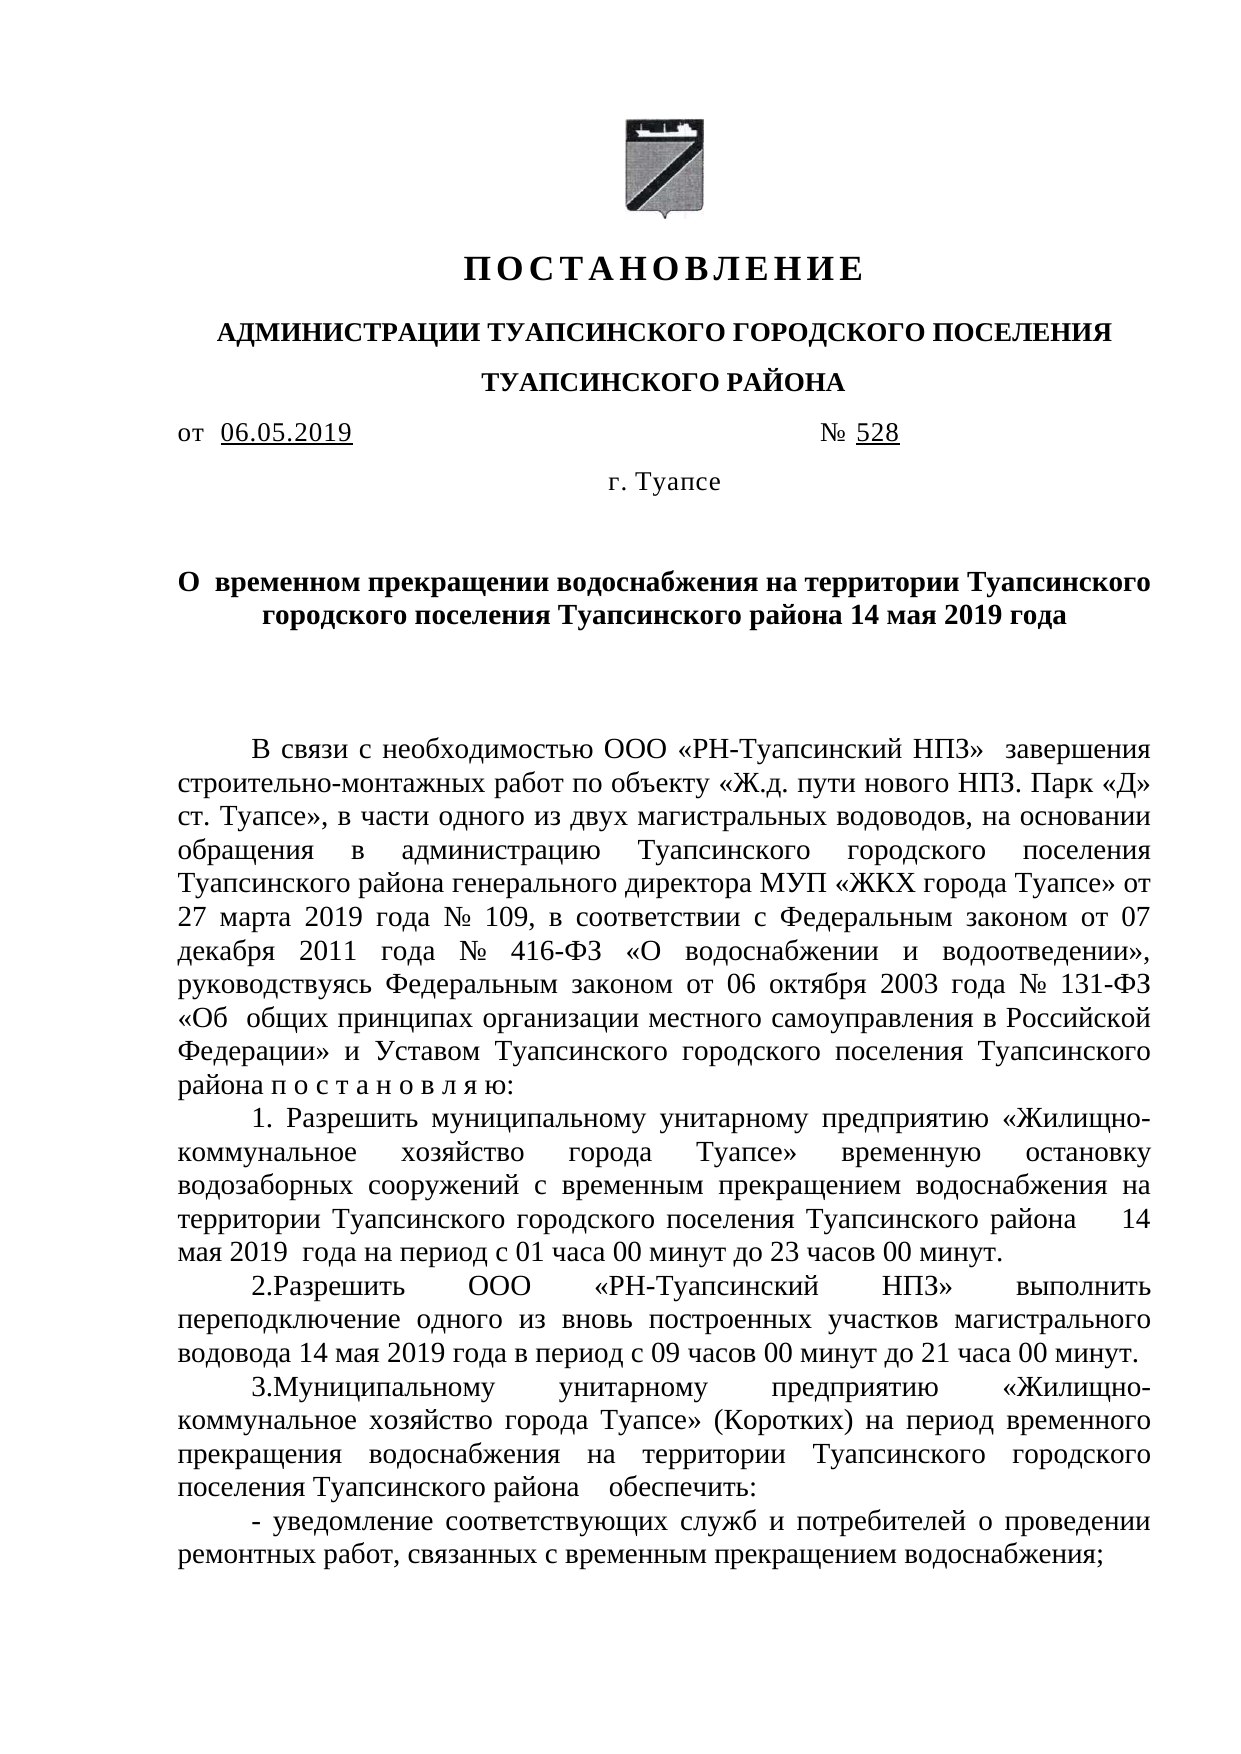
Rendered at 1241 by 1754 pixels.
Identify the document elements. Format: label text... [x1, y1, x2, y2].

text В связи с необходимостью ООО «РН-Туапсинский НПЗ» завершения строительно-монтажных работ по объекту «Ж.д. пути нового НПЗ. Парк «Д» ст. Туапсе», в части одного из двух магистральных водоводов, на основании обращения в администрацию Туапсинского городского поселения Туапсинского района генерального директора МУП «ЖКХ города Туапсе» от 27 марта 2019 года № 109, в соответствии с Федеральным законом от 07 декабря 2011 года № 416-ФЗ «О водоснабжении и водоотведении», руководствуясь Федеральным законом от 06 октября 2003 года № 131-ФЗ «Об общих принципах организации местного самоуправления в Российской Федерации» и Уставом Туапсинского городского поселения Туапсинского района п о с т а н о в л я ю: [177, 731, 1152, 1100]
text г. Туапсе [177, 465, 1152, 497]
text 3.Муниципальному унитарному предприятию «Жилищно-коммунальное хозяйство города Туапсе» (Коротких) на период временного прекращения водоснабжения на территории Туапсинского городского поселения Туапсинского района обеспечить: [177, 1369, 1152, 1503]
text 1. Разрешить муниципальному унитарному предприятию «Жилищно-коммунальное хозяйство города Туапсе» временную остановку водозаборных сооружений с временным прекращением водоснабжения на территории Туапсинского городского поселения Туапсинского района 14 мая 2019 года на период с 01 часа 00 минут до 23 часов 00 минут. [177, 1100, 1152, 1268]
text ТУАПСИНСКОГО РАЙОНА [240, 363, 1086, 398]
text О временном прекращении водоснабжения на территории Туапсинского городского поселения Туапсинского района 14 мая 2019 года [177, 564, 1152, 631]
text 2.Разрешить ООО «РН-Туапсинский НПЗ» выполнить переподключение одного из вновь построенных участков магистрального водовода 14 мая 2019 года в период с 09 часов 00 минут до 21 часа 00 минут. [177, 1268, 1152, 1369]
text от 06.05.2019 № 528 [177, 416, 1152, 447]
picture [624, 118, 705, 219]
text - уведомление соответствующих служб и потребителей о проведении ремонтных работ, связанных с временным прекращением водоснабжения; [177, 1503, 1152, 1570]
text ПОСТАНОВЛЕНИЕ [240, 253, 1086, 288]
text АДМИНИСТРАЦИИ ТУАПСИНСКОГО ГОРОДСКОГО ПОСЕЛЕНИЯ [177, 317, 1152, 348]
